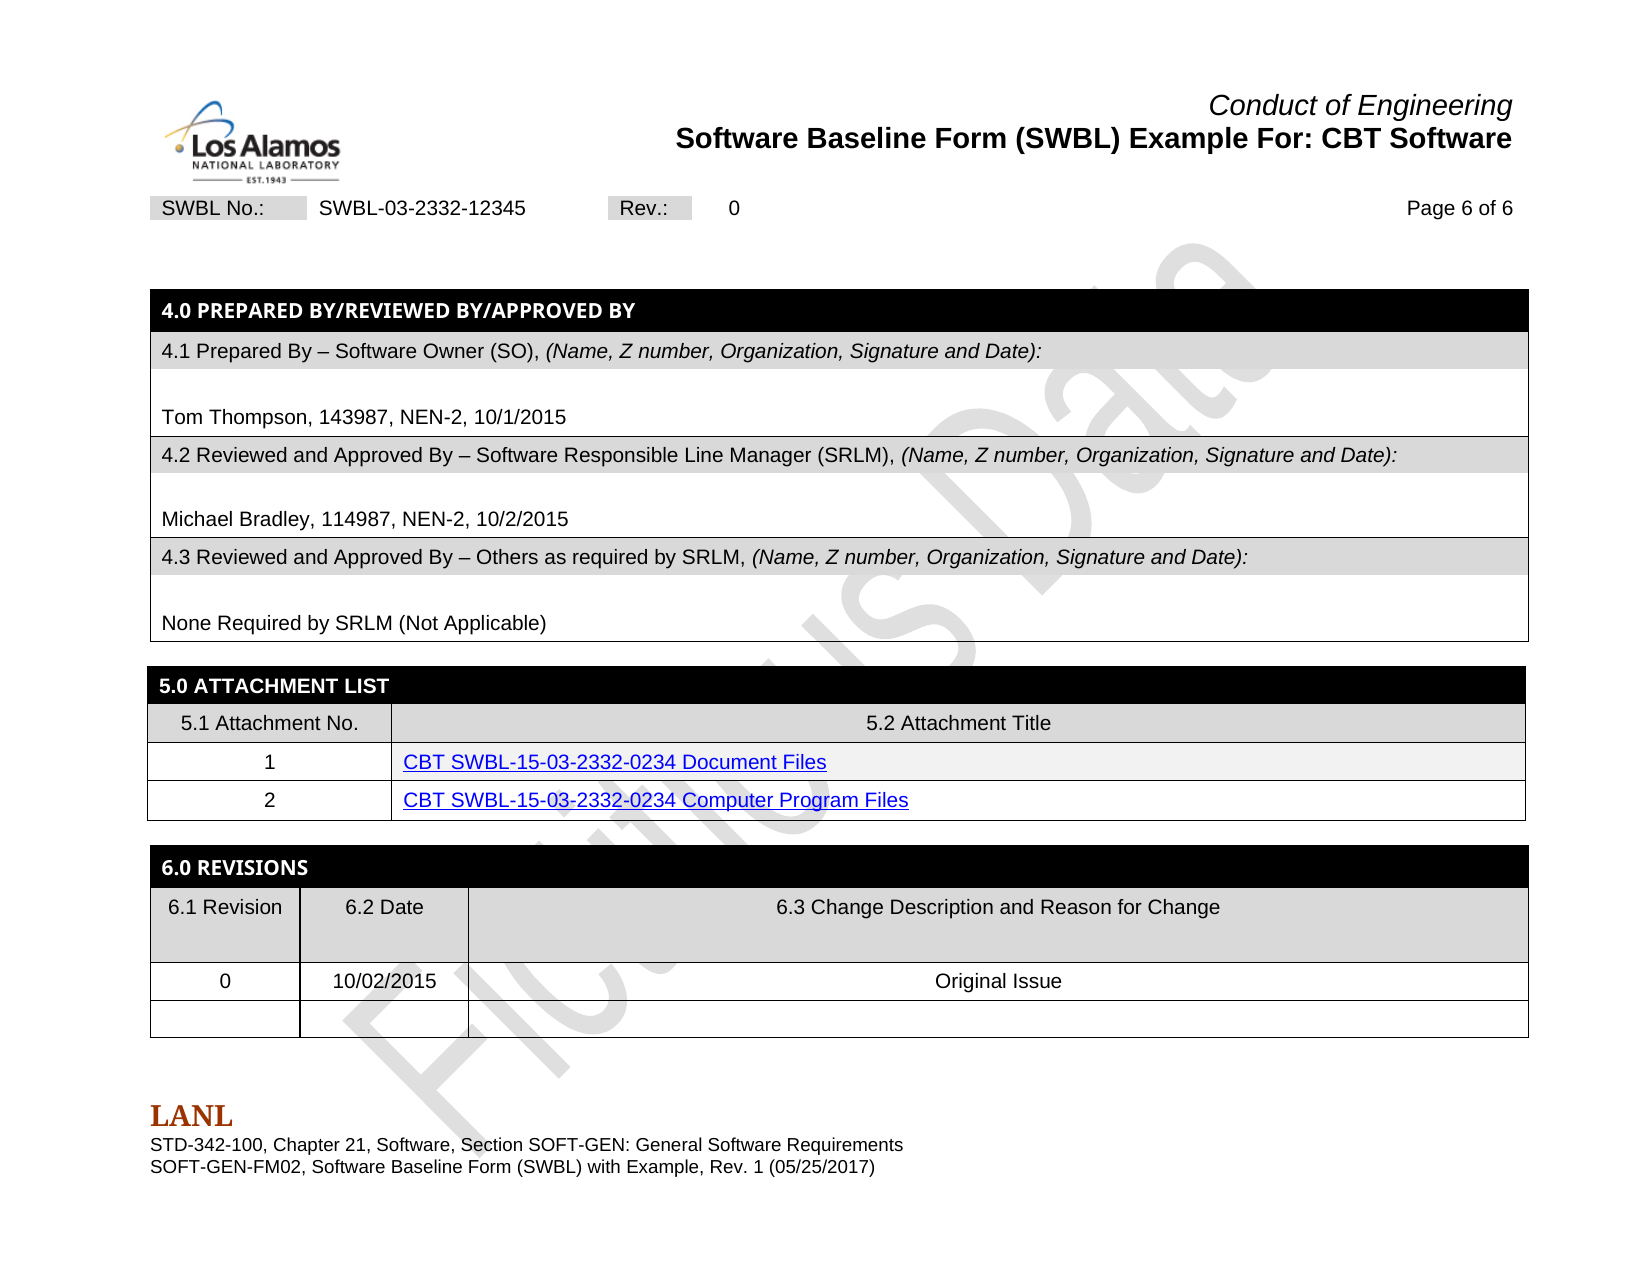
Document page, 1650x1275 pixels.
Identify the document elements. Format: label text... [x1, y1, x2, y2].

table_cell 4.2 Reviewed and Approved By – Software Responsible Line Manager (SRLM), (Name, Z number, Organization, Signature and Date): [151, 437, 1528, 473]
picture [165, 84, 373, 192]
table_cell 2 [148, 781, 391, 820]
table_cell 6.1 Revision [151, 888, 299, 962]
table_cell 4.3 Reviewed and Approved By – Others as required by SRLM, (Name, Z number, Organization, Signature and Date): [151, 538, 1528, 575]
table_cell Original Issue [469, 963, 1528, 999]
table_cell CBT SWBL-15-03-2332-0234 Document Files [392, 743, 1525, 780]
table_cell 0 [151, 963, 299, 999]
table_cell Tom Thompson, 143987, NEN-2, 10/1/2015 [151, 369, 1528, 436]
table_cell 6.2 Date [301, 888, 468, 962]
table_cell [151, 1001, 299, 1037]
table_header 5.0 ATTACHMENT lIST [148, 667, 1525, 703]
table_cell CBT SWBL-15-03-2332-0234 Computer Program Files [392, 781, 1525, 820]
table_cell 10/02/2015 [301, 963, 468, 999]
table_cell 4.1 Prepared By – Software Owner (SO), (Name, Z number, Organization, Signature and Date): [151, 332, 1528, 369]
table_cell None Required by SRLM (Not Applicable) [151, 575, 1528, 641]
table_header 4.0 PREPARED BY/REVIEWED BY/APPROVED BY [151, 290, 1528, 331]
table_cell 6.3 Change Description and Reason for Change [469, 888, 1528, 962]
table_cell 5.1 Attachment No. [148, 704, 391, 742]
table_cell [469, 1001, 1528, 1037]
table_cell [301, 1001, 468, 1037]
table_cell 5.2 Attachment Title [392, 704, 1525, 742]
table_cell 1 [148, 743, 391, 780]
table_cell Michael Bradley, 114987, NEN-2, 10/2/2015 [151, 473, 1528, 537]
table_header 6.0 revisions [151, 846, 1528, 887]
